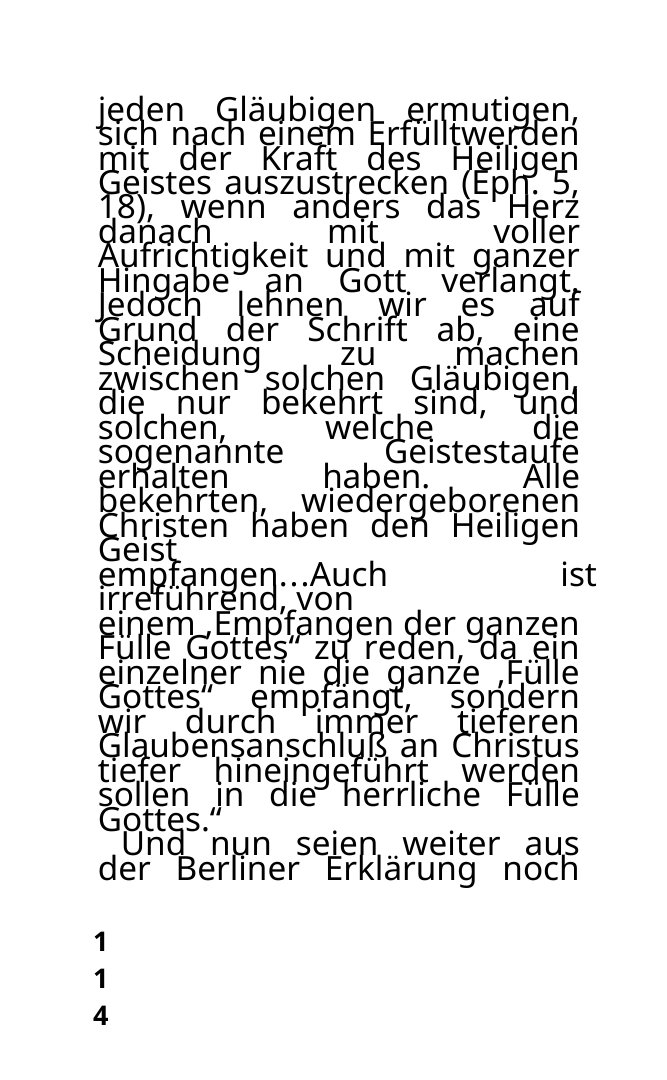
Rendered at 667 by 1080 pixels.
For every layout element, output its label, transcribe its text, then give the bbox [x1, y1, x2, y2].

text empfangen Auch ist irreführend, von [98, 567, 597, 616]
text einem ,Empfangen der ganzen Fülle Gottes“ zu reden, da ein einzelner nie die ganze ,Fülle Gottes“ empfängt, sondern wir durch immer tieferen Glaubensanschluß an Christus tiefer hineingeführt werden sollen in die herrliche Fülle Gottes.“ [98, 616, 580, 836]
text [98, 101, 580, 567]
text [98, 836, 580, 885]
